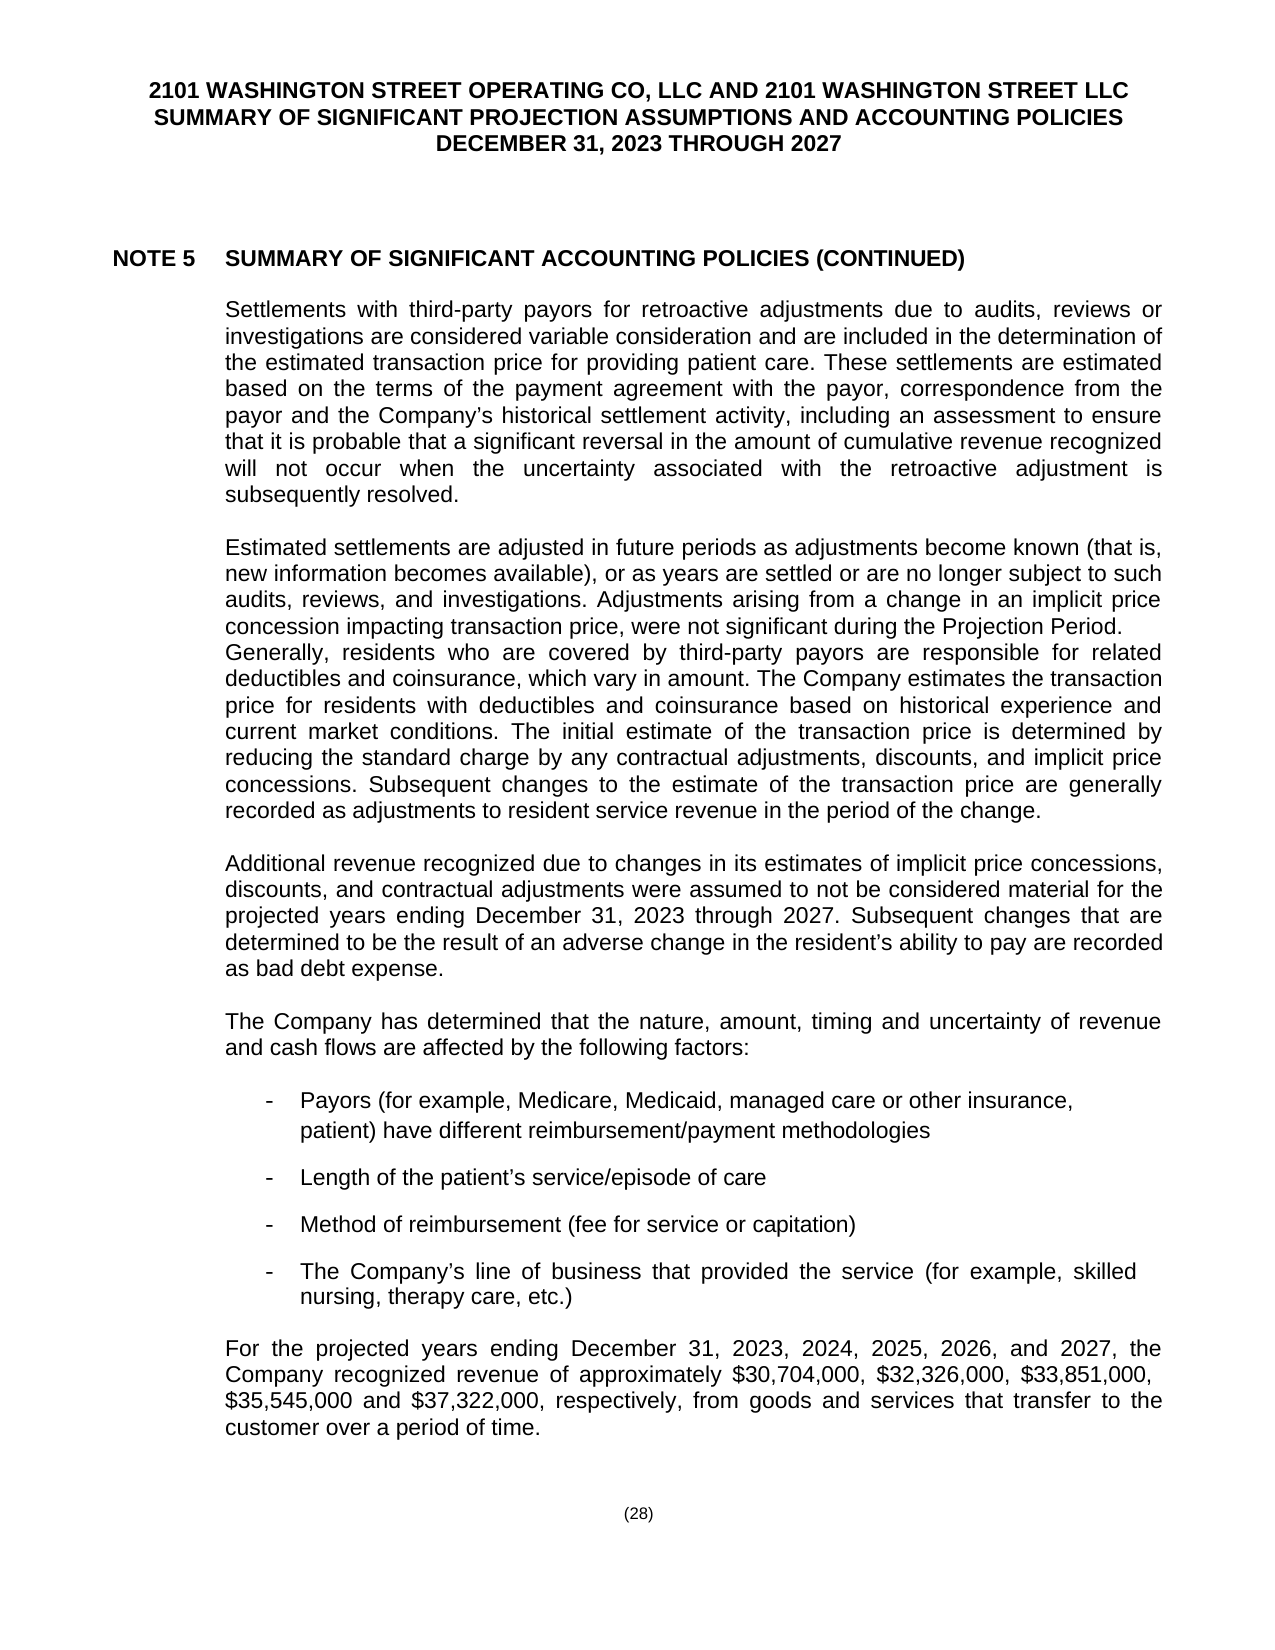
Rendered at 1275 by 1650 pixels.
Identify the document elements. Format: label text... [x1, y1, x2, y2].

text Estimated settlements are adjusted in future periods as adjustments become known (that is, new information becomes available), or as years are settled or are no longer subject to such audits, reviews, and investigations. Adjustments arising from a change in an implicit price concession impacting transaction price, were not significant during the Projection Period. [225, 533, 1163, 639]
list Method of reimbursement (fee for service or capitation) [262, 1211, 1177, 1239]
list Payors (for example, Medicare, Medicaid, managed care or other insurance, patient) have different reimbursement/payment methodologies [262, 1087, 1156, 1143]
text Generally, residents who are covered by third-party payors are responsible for related deductibles and coinsurance, which vary in amount. The Company estimates the transaction price for residents with deductibles and coinsurance based on historical experience and current market conditions. The initial estimate of the transaction price is determined by reducing the standard charge by any contractual adjustments, discounts, and implicit price concessions. Subsequent changes to the estimate of the transaction price are generally recorded as adjustments to resident service revenue in the period of the change. [225, 639, 1163, 823]
text Settlements with third-party payors for retroactive adjustments due to audits, reviews or investigations are considered variable consideration and are included in the determination of the estimated transaction price for providing patient care. These settlements are estimated based on the terms of the payment agreement with the payor, correspondence from the payor and the Company’s historical settlement activity, including an assessment to ensure that it is probable that a significant reversal in the amount of cumulative revenue recognized will not occur when the uncertainty associated with the retroactive adjustment is subsequently resolved. [225, 296, 1163, 507]
text The Company has determined that the nature, amount, timing and uncertainty of revenue and cash flows are affected by the following factors: [225, 1008, 1163, 1061]
list The Company’s line of business that provided the service (for example, skilled nursing, therapy care, etc.) [262, 1259, 1163, 1309]
list Length of the patient’s service/episode of care [262, 1164, 1177, 1192]
text Additional revenue recognized due to changes in its estimates of implicit price concessions, discounts, and contractual adjustments were assumed to not be considered material for the projected years ending December 31, 2023 through 2027. Subsequent changes that are determined to be the result of an adverse change in the resident’s ability to pay are recorded as bad debt expense. [225, 850, 1163, 982]
subtitle NOTE 5 SUMMARY OF SIGNIFICANT ACCOUNTING POLICIES (CONTINUED) [112, 245, 1177, 271]
text $35,545,000 and $37,322,000, respectively, from goods and services that transfer to the customer over a period of time. [225, 1387, 1163, 1440]
text For the projected years ending December 31, 2023, 2024, 2025, 2026, and 2027, the Company recognized revenue of approximately $30,704,000, $32,326,000, $33,851,000, [225, 1334, 1163, 1387]
